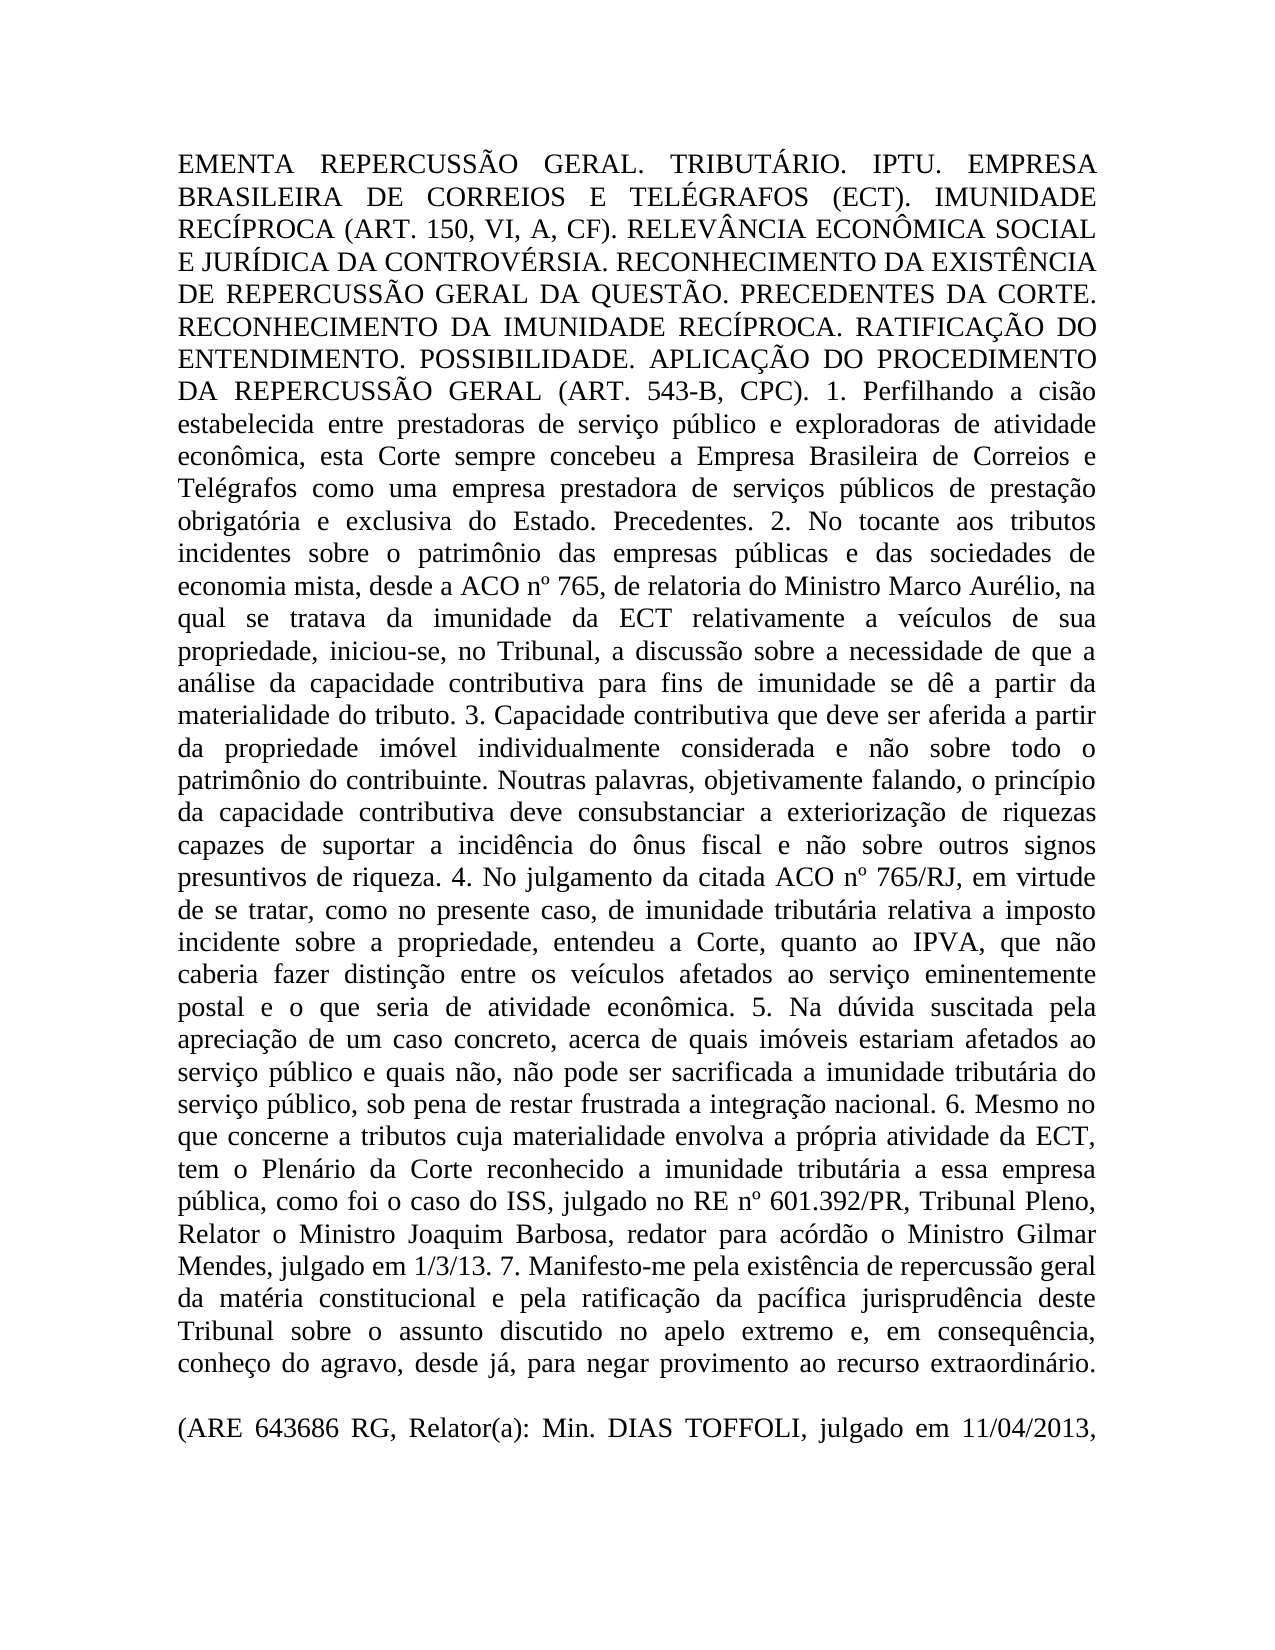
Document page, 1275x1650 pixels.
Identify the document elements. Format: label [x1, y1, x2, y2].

text [177, 148, 1098, 1443]
